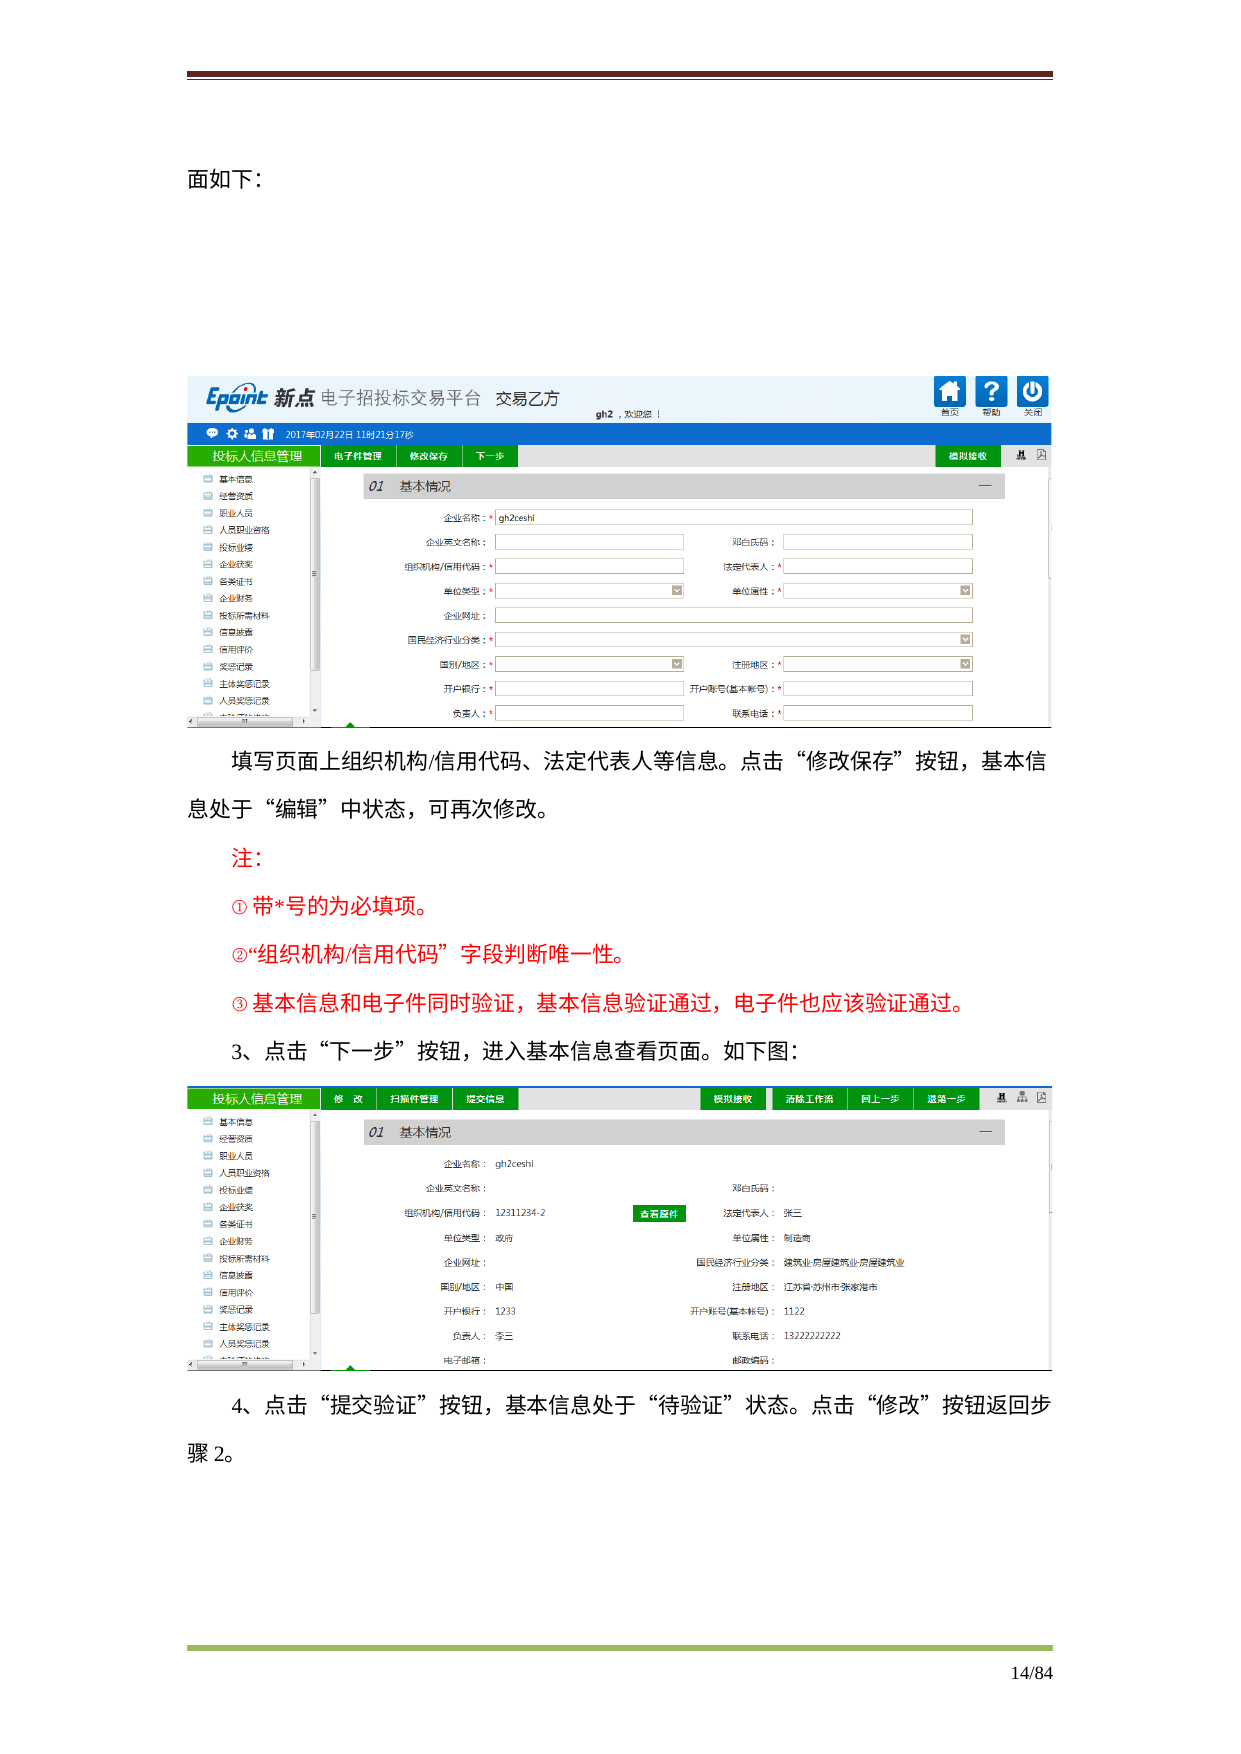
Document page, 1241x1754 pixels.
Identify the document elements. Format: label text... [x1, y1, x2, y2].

text 注： [187, 840, 1053, 873]
text 填写页面上组织机构/信用代码、法定代表人等信息。点击“修改保存”按钮，基本信息处于“编辑”中状态，可再次修改。 [187, 743, 1053, 824]
picture [187, 1086, 1053, 1371]
text 3、点击“下一步”按钮，进入基本信息查看页面。如下图： [187, 1034, 1053, 1066]
text ③基本信息和电子件同时验证，基本信息验证通过，电子件也应该验证通过。 [187, 985, 1053, 1018]
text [187, 162, 1053, 731]
text ②“组织机构/信用代码”字段判断唯一性。 [187, 937, 1053, 969]
text 4、点击“提交验证”按钮，基本信息处于“待验证”状态。点击“修改”按钮返回步骤2。 [187, 1387, 1053, 1468]
picture [187, 376, 1052, 728]
text ①带*号的为必填项。 [187, 889, 1053, 921]
